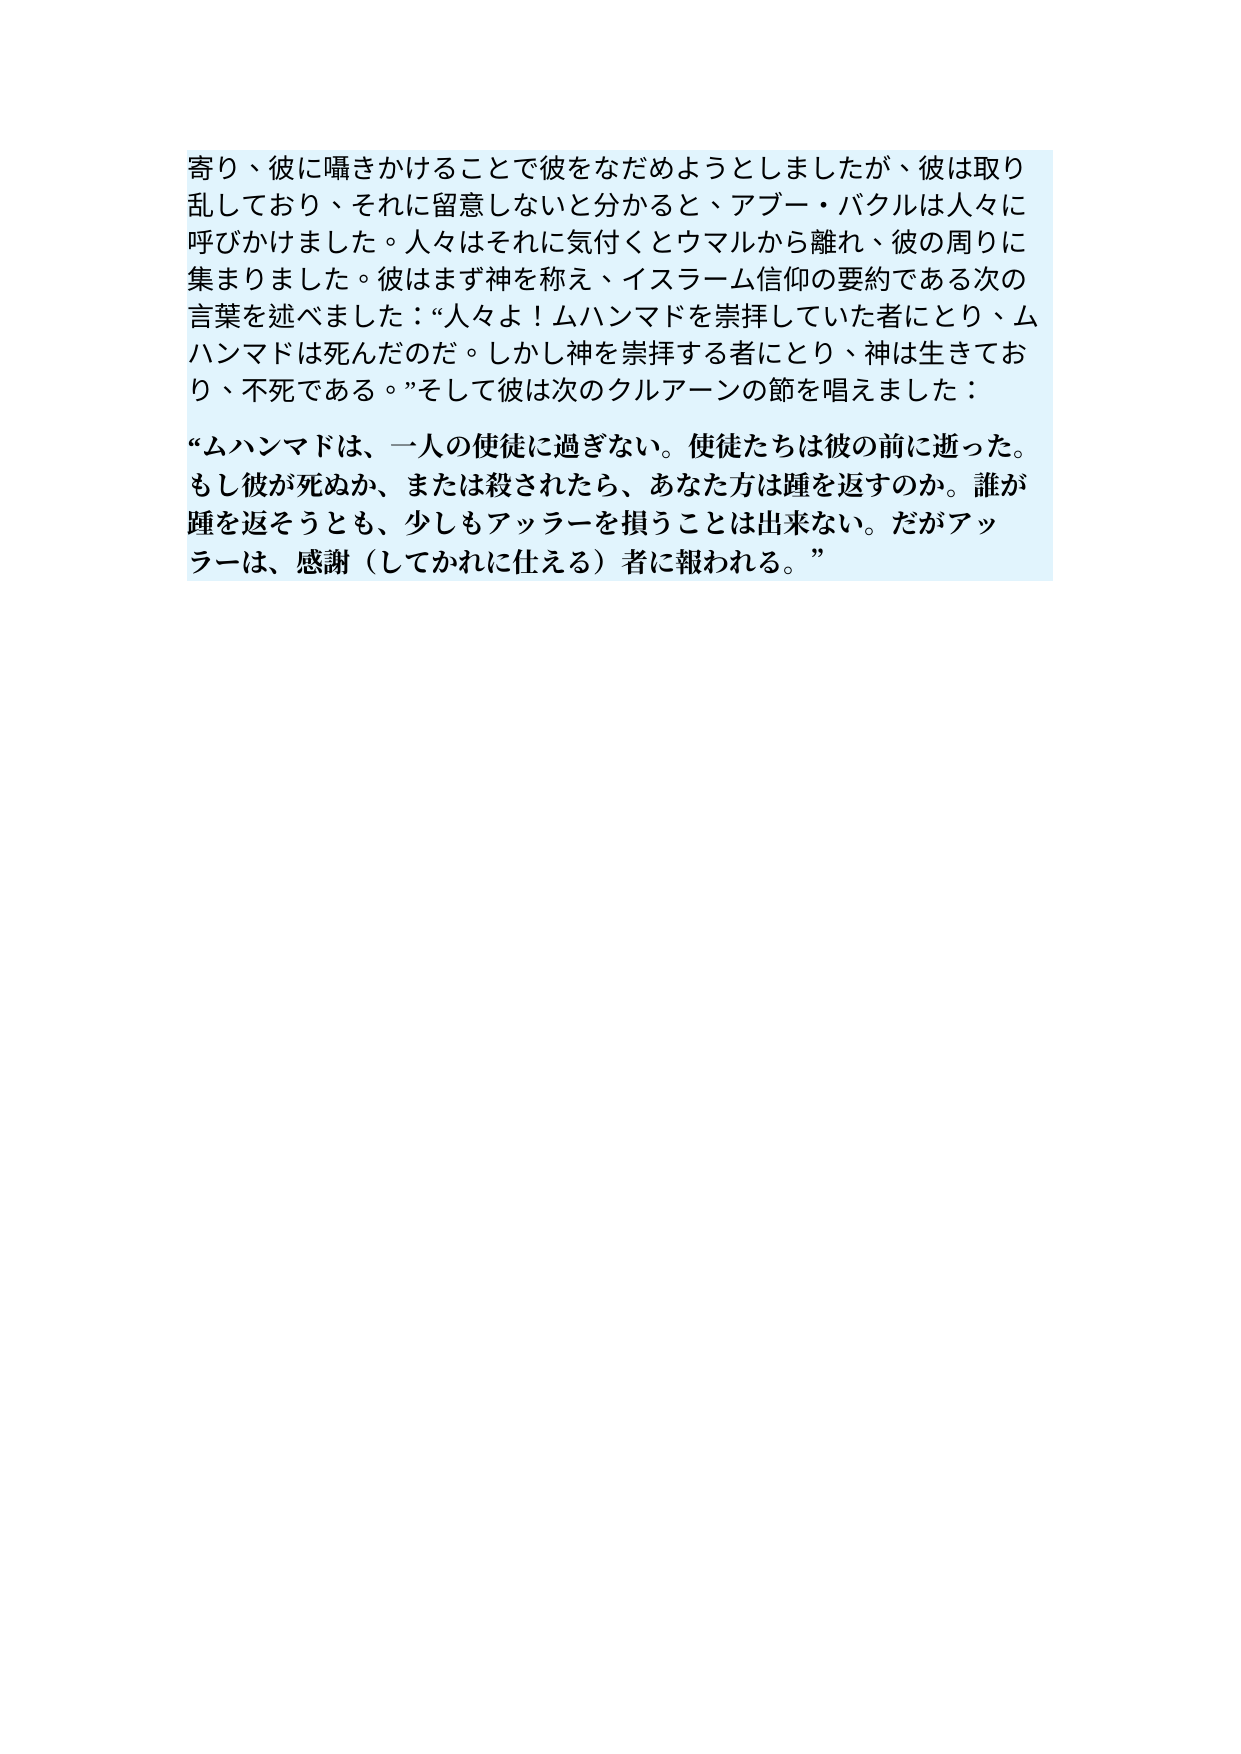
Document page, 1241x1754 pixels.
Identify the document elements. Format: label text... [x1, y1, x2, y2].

text “ムハンマドは、一人の使徒に過ぎない。使徒たちは彼の前に逝った。もし彼が死ぬか、または殺されたら、あなた方は踵を返すのか。誰が踵を返そうとも、少しもアッラーを損うことは出来ない。だがアッラーは、感謝（してかれに仕える）者に報われる。” [187, 425, 1053, 581]
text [187, 150, 1053, 408]
